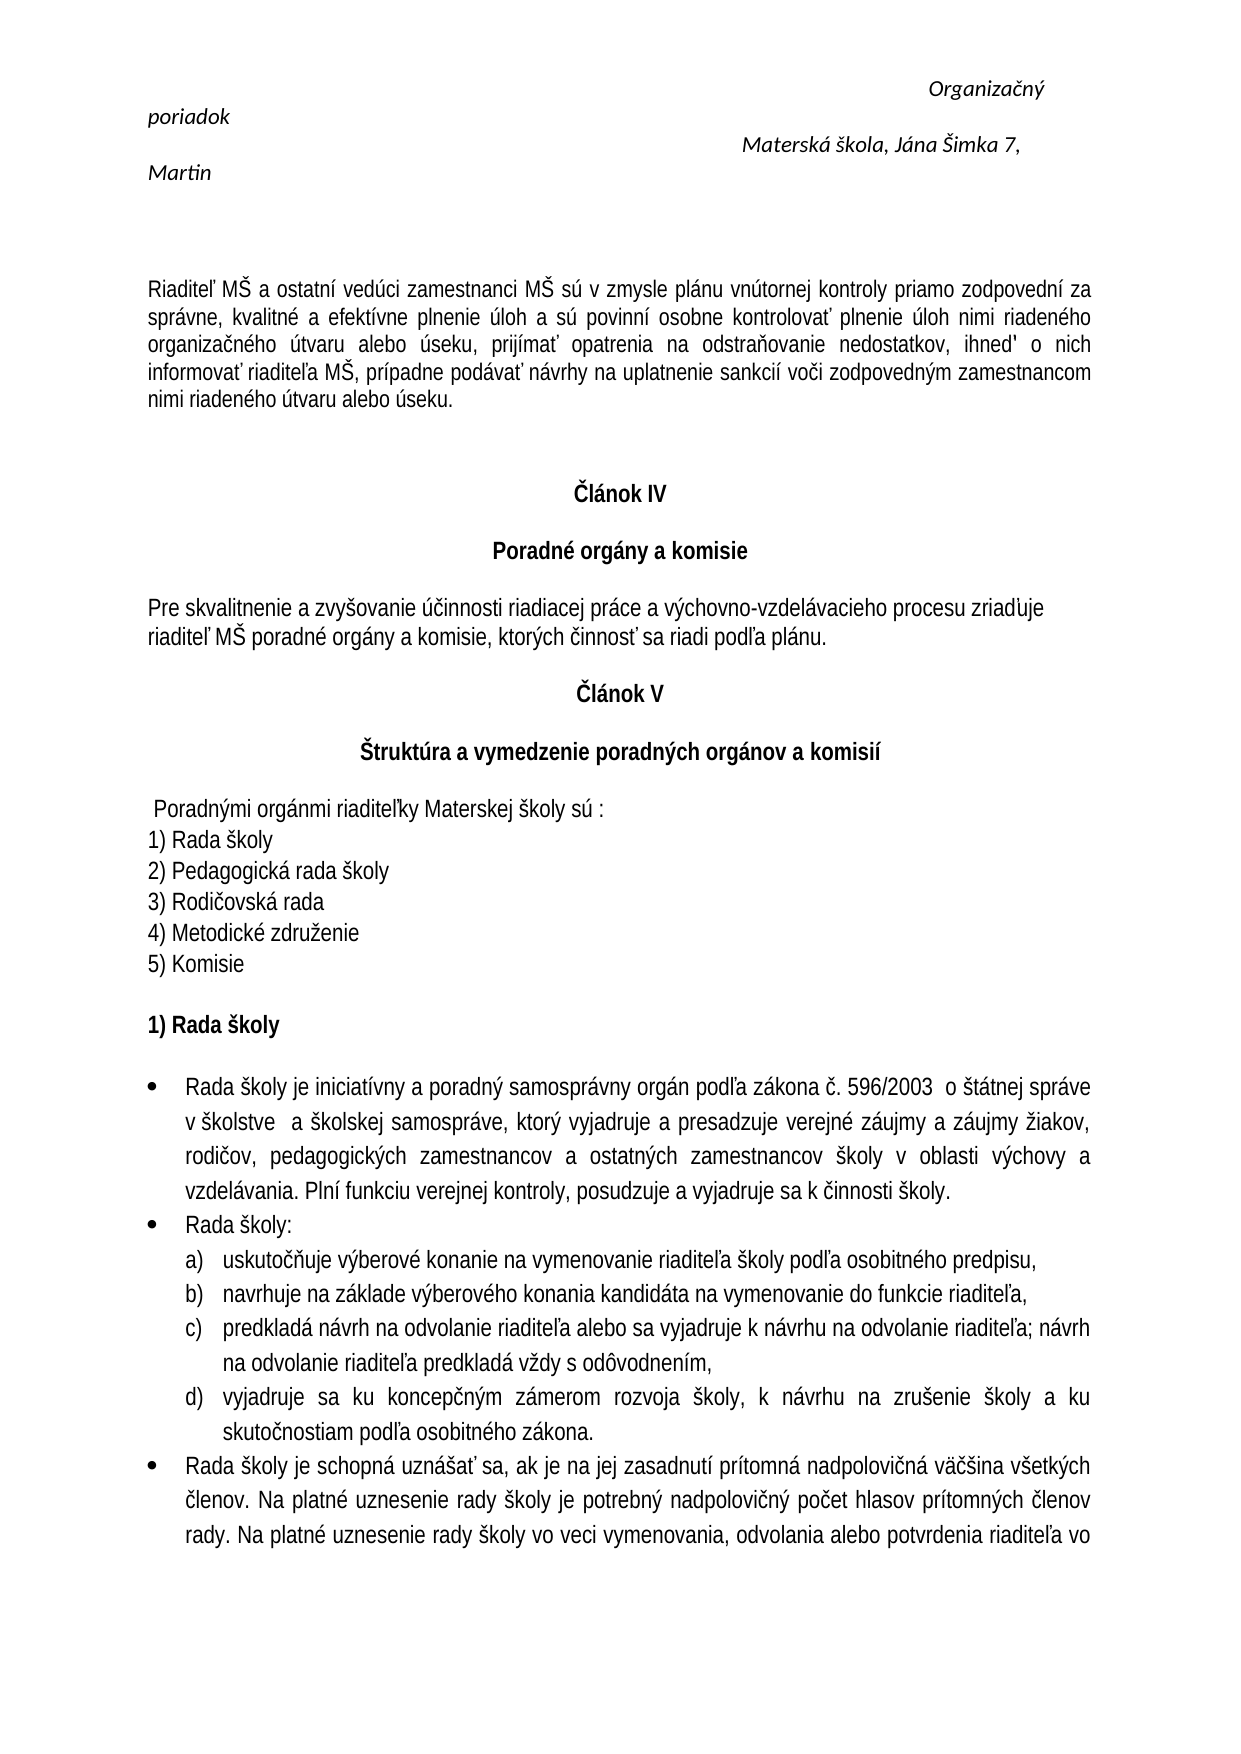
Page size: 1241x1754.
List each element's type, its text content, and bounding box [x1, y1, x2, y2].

list vyjadruje sa ku koncepčným zámerom rozvoja školy, k návrhu na zrušenie školy a ku skutočnostiam podľa osobitného zákona. [185, 1382, 1093, 1445]
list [148, 1451, 1093, 1548]
text 5) Komisie [148, 948, 1093, 977]
text Poradnými orgánmi riaditeľky Materskej školy sú : [148, 794, 1093, 822]
text Poradné orgány a komisie [148, 536, 1093, 565]
list Rada školy je iniciatívny a poradný samosprávny orgán podľa zákona č. 596/2003 o štátnej správe v školstve a školskej samospráve, ktorý vyjadruje a presadzuje verejné záujmy a záujmy žiakov, rodičov, pedagogických zamestnancov a ostatných zamestnancov školy v oblasti výchovy a vzdelávania. Plní funkciu verejnej kontroly, posudzuje a vyjadruje sa k činnosti školy. [148, 1072, 1093, 1204]
text 1) Rada školy [148, 825, 1093, 853]
list Rada školy: [148, 1210, 1093, 1239]
list uskutočňuje výberové konanie na vymenovanie riaditeľa školy podľa osobitného predpisu, [185, 1244, 1093, 1273]
list navrhuje na základe výberového konania kandidáta na vymenovanie do funkcie riaditeľa, [185, 1279, 1093, 1308]
text Riaditeľ MŠ a ostatní vedúci zamestnanci MŠ sú v zmysle plánu vnútornej kontroly priamo zodpovední za správne, kvalitné a efektívne plnenie úloh a sú povinní osobne kontrolovať plnenie úloh nimi riadeného organizačného útvaru alebo úseku, prijímať opatrenia na odstraňovanie nedostatkov, ihneď' o nich informovať riaditeľa MŠ, prípadne podávať návrhy na uplatnenie sankcií voči zodpovedným zamestnancom nimi riadeného útvaru alebo úseku. [148, 275, 1093, 413]
text Článok IV [148, 479, 1093, 507]
text 4) Metodické združenie [148, 918, 1093, 946]
text 1) Rada školy [148, 1010, 1093, 1039]
text 3) Rodičovská rada [148, 887, 1093, 915]
text 2) Pedagogická rada školy [148, 856, 1093, 884]
text Pre skvalitnenie a zvyšovanie účinnosti riadiacej práce a výchovno-vzdelávacieho procesu zriaďuje riaditeľ MŠ poradné orgány a komisie, ktorých činnosť sa riadi podľa plánu. [148, 593, 1093, 651]
text Článok V [148, 679, 1093, 708]
list predkladá návrh na odvolanie riaditeľa alebo sa vyjadruje k návrhu na odvolanie riaditeľa; návrh na odvolanie riaditeľa predkladá vždy s odôvodnením, [185, 1313, 1093, 1376]
text Štruktúra a vymedzenie poradných orgánov a komisií [148, 737, 1093, 765]
